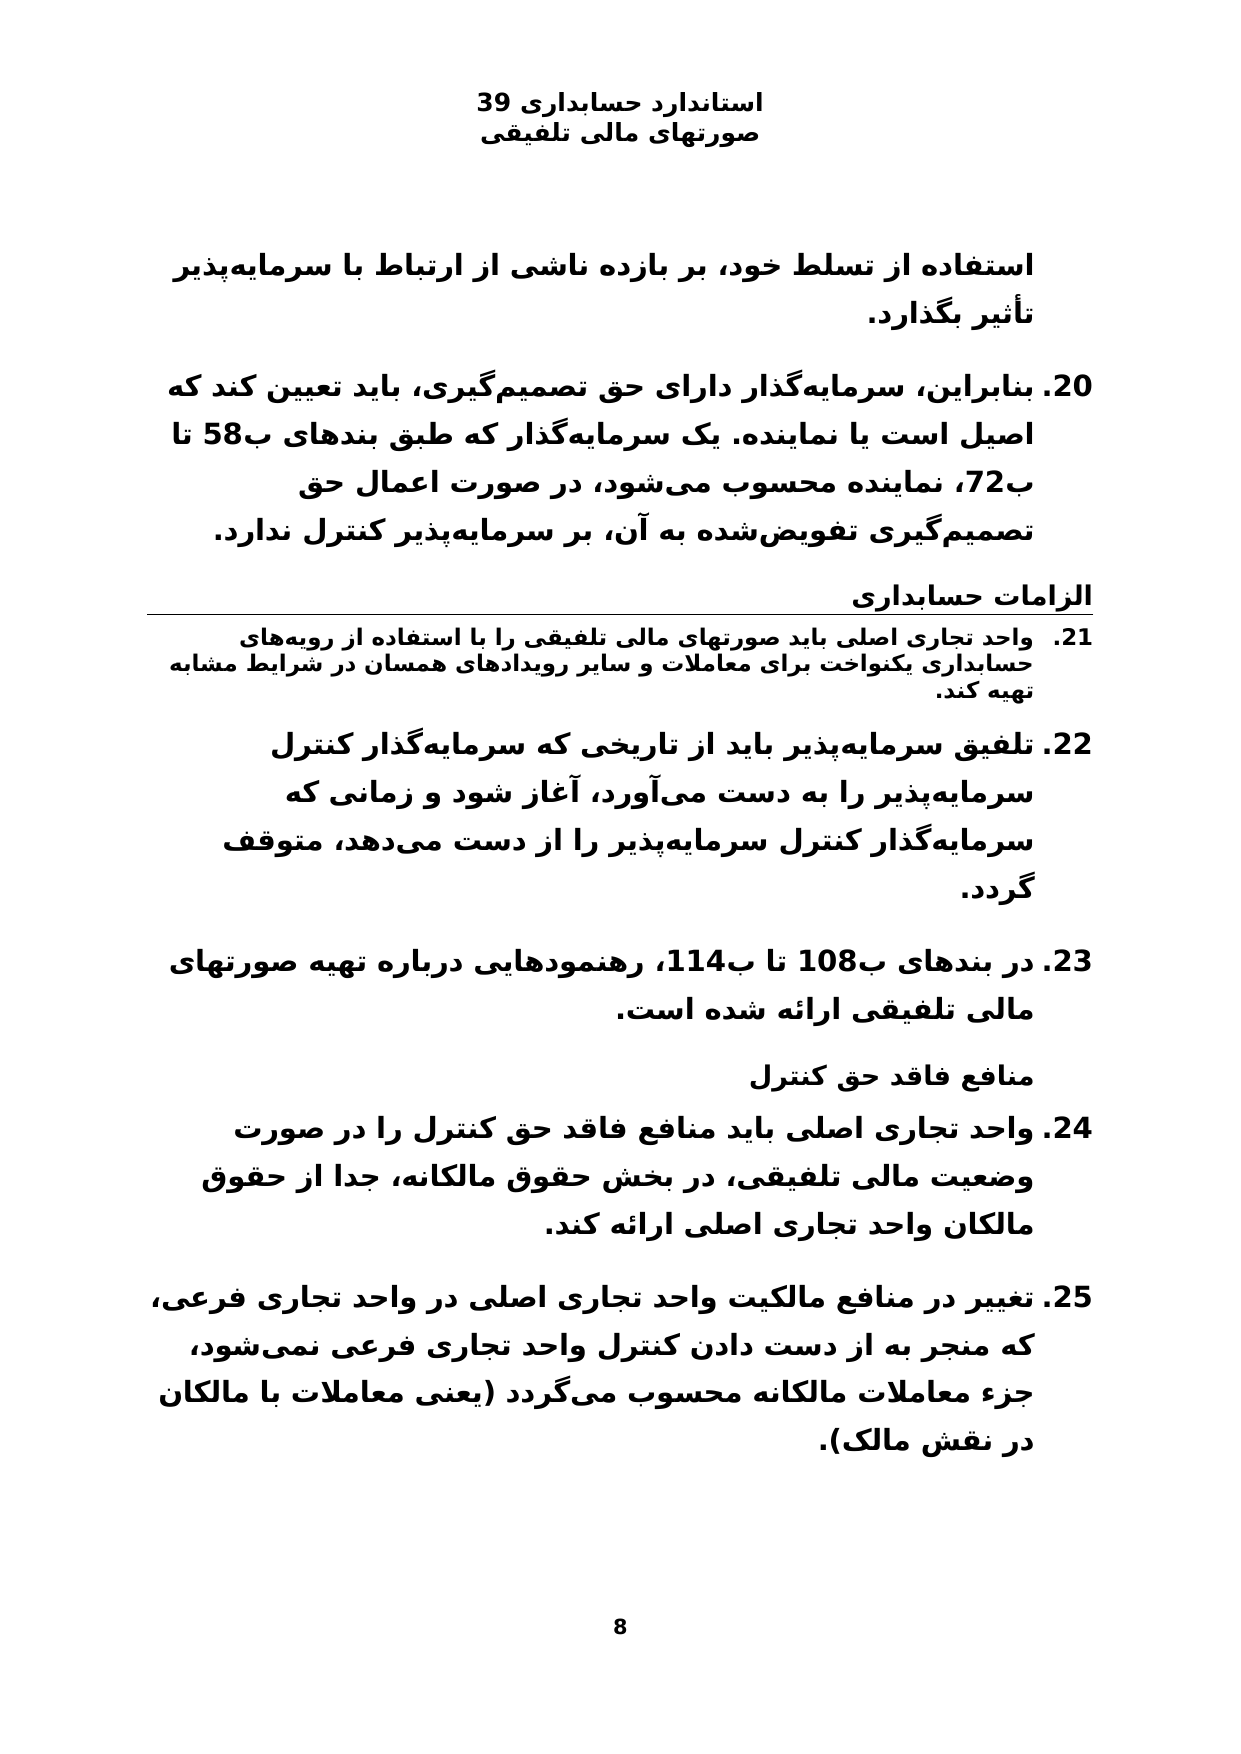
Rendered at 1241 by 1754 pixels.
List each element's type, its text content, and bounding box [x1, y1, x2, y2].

text 25. تغییر در منافع مالکیت واحد تجاری اصلی در واحد تجاری فرعی، که منجر به از دست دادن کنترل واحد تجاری فرعی نمی‌شود، جزء معاملات مالکانه محسوب می‌گردد (یعنی معاملات با مالکان در نقش مالک). [147, 1269, 1093, 1460]
text 23. در بندهای ب108 تا ب114، رهنمودهایی درباره تهیه صورتهای مالی تلفیقی ارائه شده است. [147, 933, 1093, 1029]
text 22. تلفیق سرمایه‌پذیر باید از تاریخی که سرمایه‌گذار کنترل سرمایه‌پذیر را به دست می‌آورد، آغاز شود و زمانی که سرمایه‌گذار کنترل سرمایه‌پذیر را از دست می‌دهد، متوقف گردد. [147, 716, 1093, 908]
text الزامات حسابداری [147, 581, 1093, 614]
text 20. بنابراین، سرمایه‌گذار دارای حق تصمیم‌گیری، باید تعیین کند که اصیل است یا نماینده. یک سرمایه‌گذار که طبق بندهای ب58 تا ب72، نماینده محسوب می‌‌شود، در صورت اعمال حق تصمیم‌گیری تفویض‌شده به آن، بر سرمایه‌پذیر کنترل ندارد. [147, 358, 1093, 549]
text منافع فاقد حق کنترل [147, 1060, 1035, 1092]
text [147, 237, 1093, 333]
text 21. واحد تجاری اصلی باید صورتهای مالی تلفیقی را با استفاده از رویه‌های حسابداری یکنواخت برای معاملات و سایر رویدادهای همسان در شرایط مشابه تهیه کند. [147, 624, 1093, 704]
text 24. واحد تجاری اصلی باید منافع فاقد حق کنترل را در صورت وضعیت مالی تلفیقی، در بخش حقوق مالکانه، جدا از حقوق مالکان واحد تجاری اصلی ارائه کند. [147, 1100, 1093, 1244]
